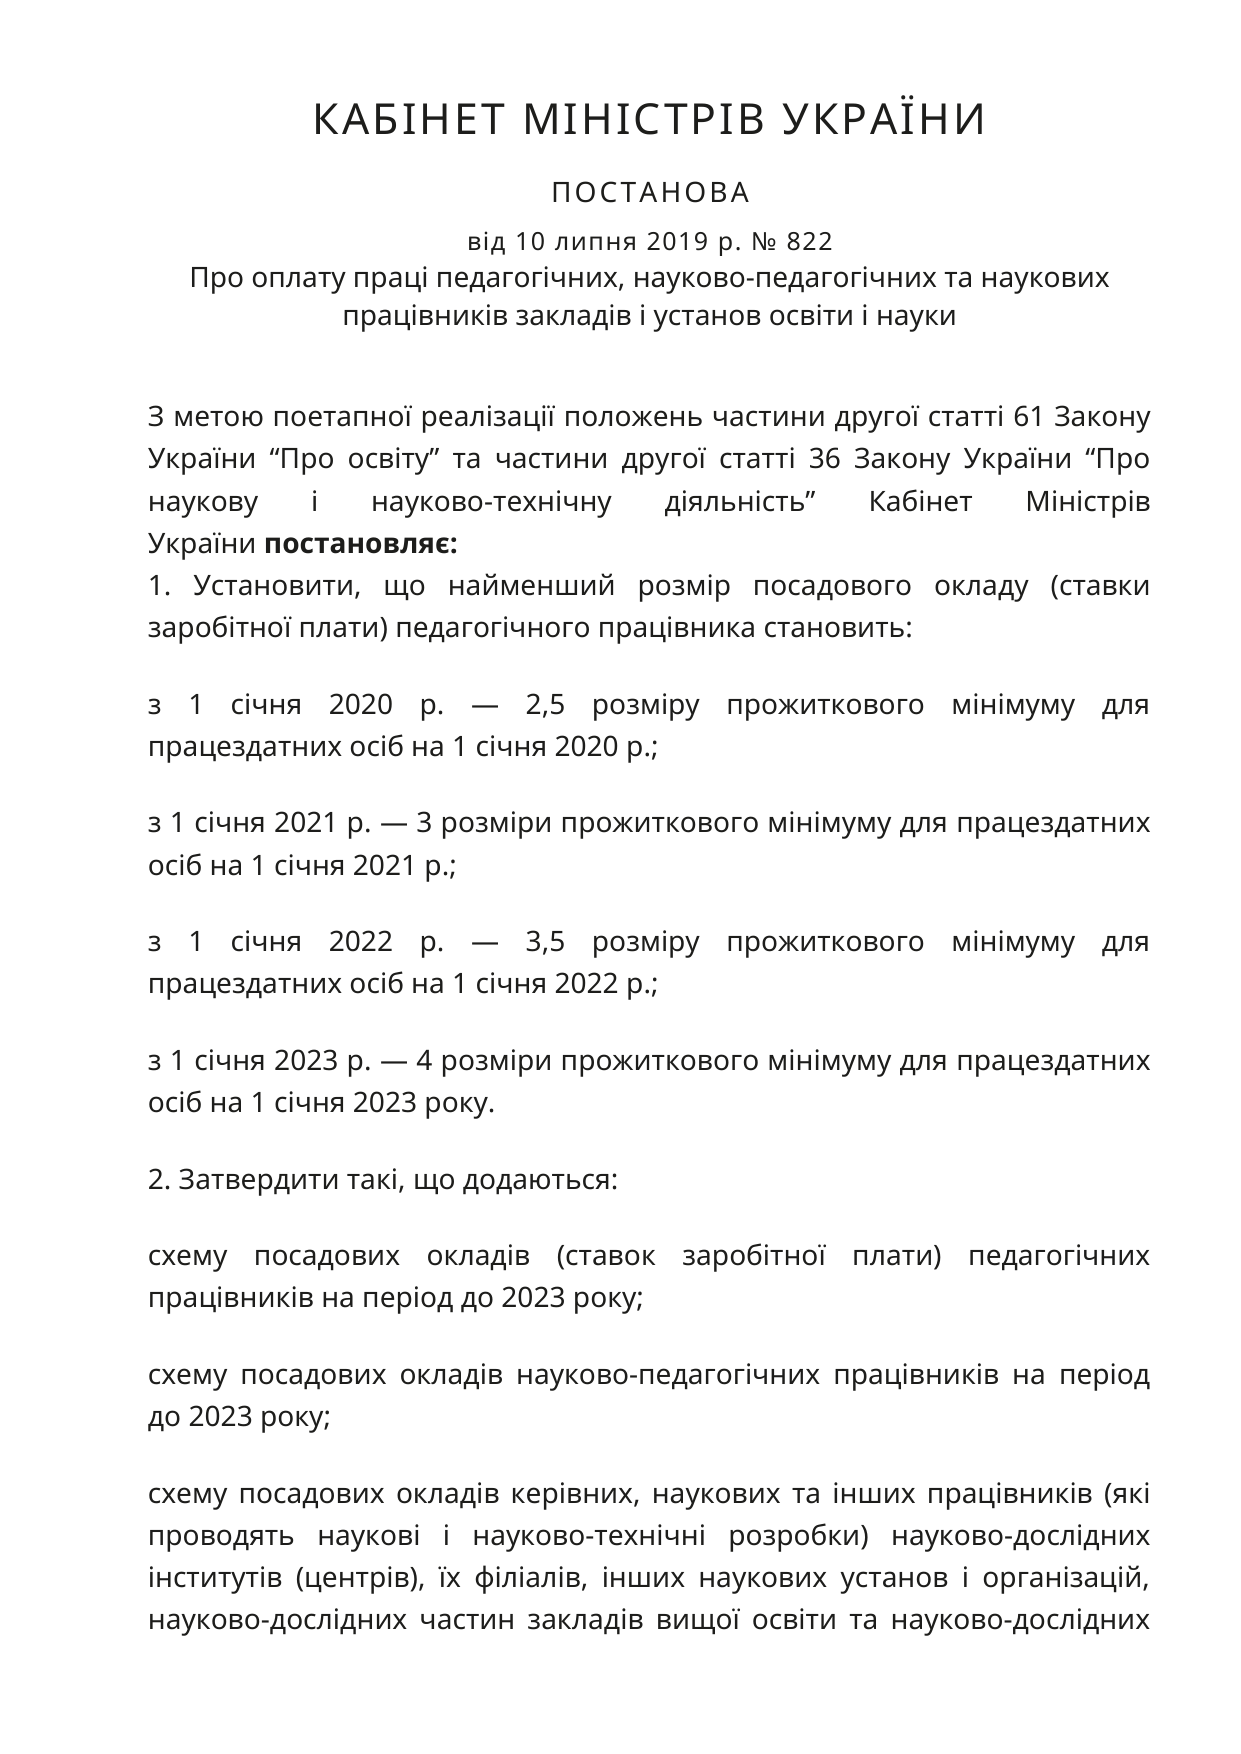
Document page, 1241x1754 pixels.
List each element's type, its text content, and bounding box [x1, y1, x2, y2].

text КАБІНЕТ МІНІСТРІВ УКРАЇНИ [148, 88, 1152, 147]
text з 1 січня 2023 р. — 4 розміри прожиткового мінімуму для працездатних осіб на 1 січня 2023 року. [148, 1036, 1152, 1121]
text від 10 липня 2019 р. № 822 [148, 210, 1152, 257]
text з 1 січня 2022 р. — 3,5 розміру прожиткового мінімуму для працездатних осіб на 1 січня 2022 р.; [148, 918, 1152, 1002]
text з 1 січня 2020 р. — 2,5 розміру прожиткового мінімуму для працездатних осіб на 1 січня 2020 р.; [148, 680, 1152, 764]
text 2. Затвердити такі, що додаються: [148, 1155, 1152, 1197]
text схему посадових окладів (ставок заробітної плати) педагогічних працівників на період до 2023 року; [148, 1232, 1152, 1316]
text схему посадових окладів науково-педагогічних працівників на період до 2023 року; [148, 1351, 1152, 1435]
text З метою поетапної реалізації положень частини другої статті 61 Закону України “Про освіту” та частини другої статті 36 Закону України “Про наукову і науково-технічну діяльність” Кабінет Міністрів України постановляє: [148, 393, 1152, 561]
text ПОСТАНОВА [148, 163, 1152, 210]
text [148, 1469, 1152, 1638]
text з 1 січня 2021 р. — 3 розміри прожиткового мінімуму для працездатних осіб на 1 січня 2021 р.; [148, 799, 1152, 883]
text Про оплату праці педагогічних, науково-педагогічних та наукових працівників закладів і установ освіти і науки [148, 257, 1152, 334]
text 1. Установити, що найменший розмір посадового окладу (ставки заробітної плати) педагогічного працівника становить: [148, 561, 1152, 646]
